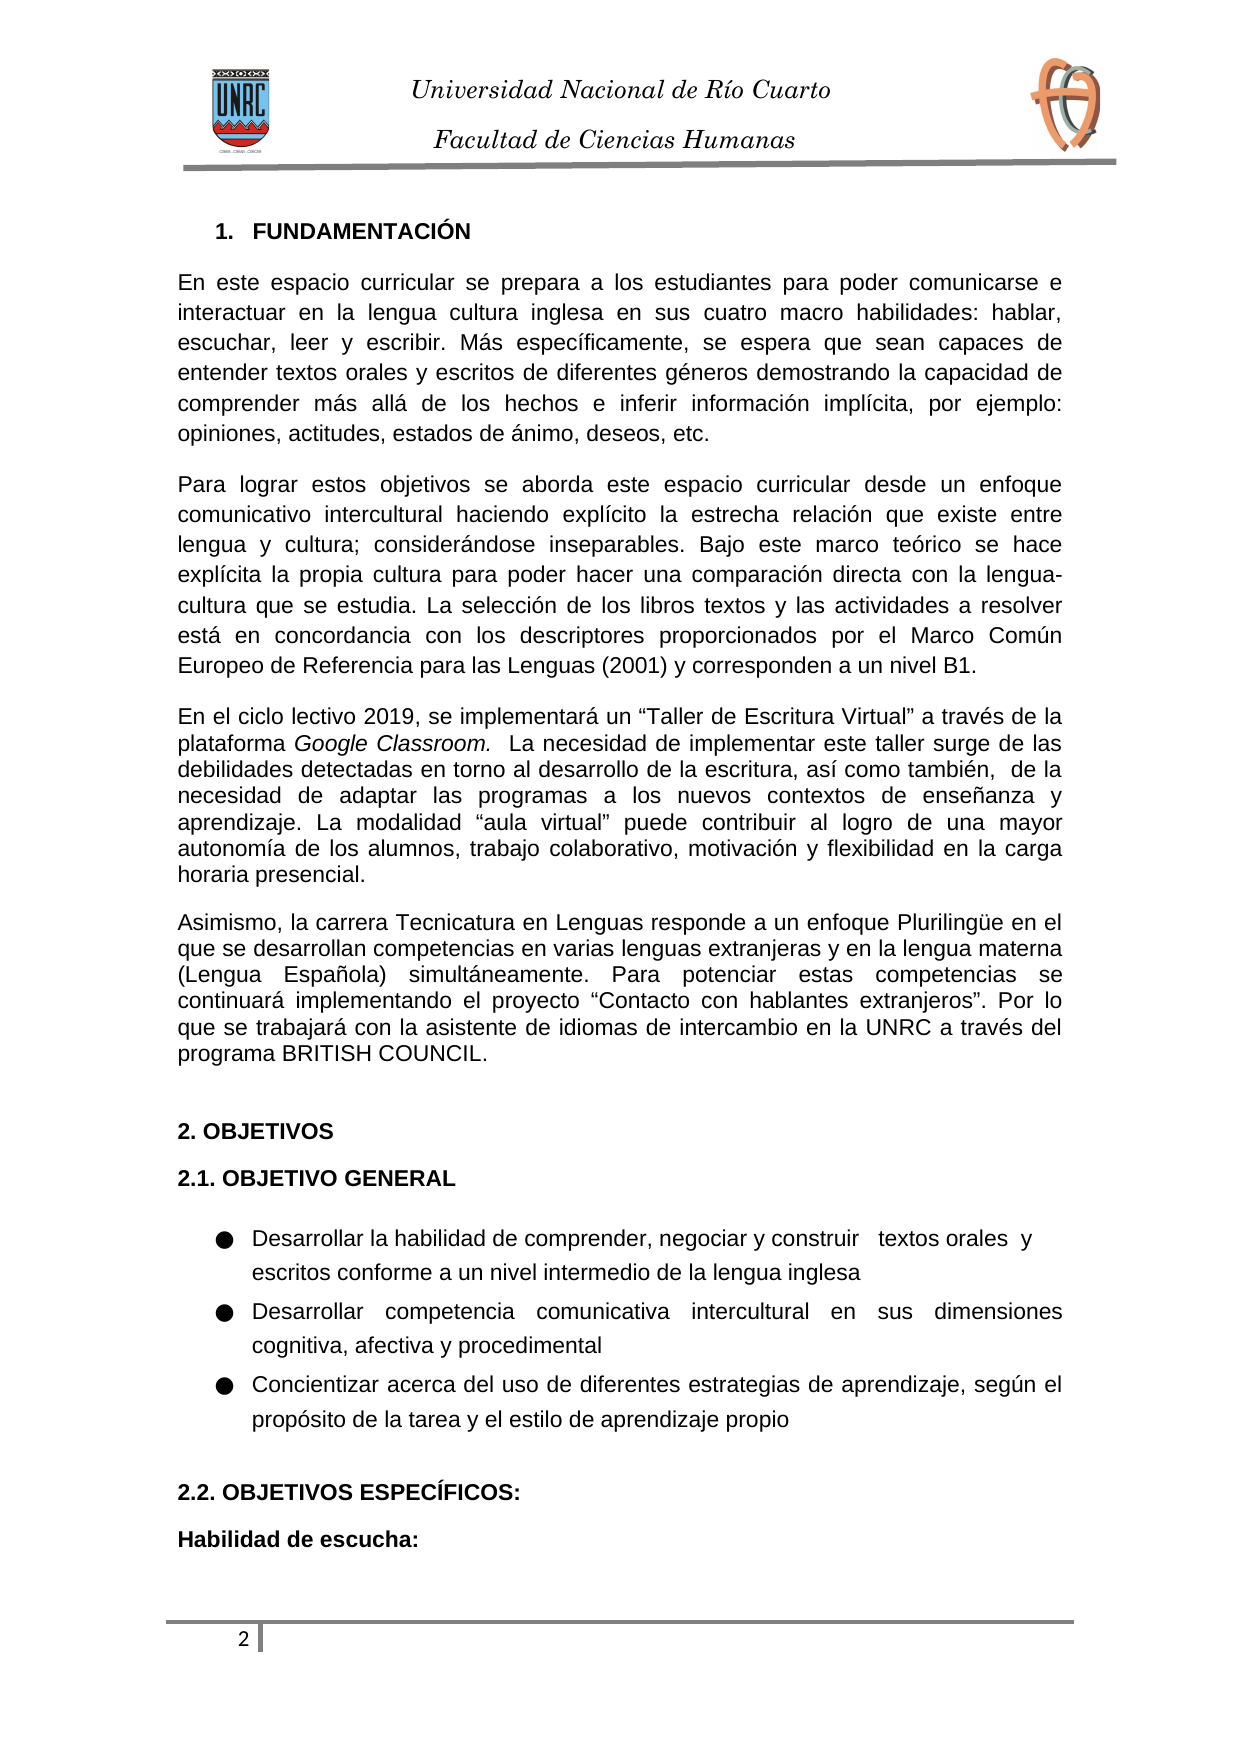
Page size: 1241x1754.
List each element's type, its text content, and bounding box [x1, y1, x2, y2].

text Asimismo, la carrera Tecnicatura en Lenguas responde a un enfoque Plurilingüe en el que se desarrollan competencias en varias lenguas extranjeras y en la lengua materna (Lengua Española) simultáneamente. Para potenciar estas competencias se continuará implementando el proyecto “Contacto con hablantes extranjeros”. Por lo que se trabajará con la asistente de idiomas de intercambio en la UNRC a través del programa BRITISH COUNCIL. [177, 908, 1063, 1067]
list Desarrollar la habilidad de comprender, negociar y construir textos orales y escritos conforme a un nivel intermedio de la lengua inglesa [214, 1212, 1063, 1285]
text 2.2. OBJETIVOS ESPECÍFICOS: [177, 1479, 1063, 1506]
text Para lograr estos objetivos se aborda este espacio curricular desde un enfoque comunicativo intercultural haciendo explícito la estrecha relación que existe entre lengua y cultura; considerándose inseparables. Bajo este marco teórico se hace explícita la propia cultura para poder hacer una comparación directa con la lengua-cultura que se estudia. La selección de los libros textos y las actividades a resolver está en concordancia con los descriptores proporcionados por el Marco Común Europeo de Referencia para las Lenguas (2001) y corresponden a un nivel B1. [177, 471, 1063, 678]
text 2.1. OBJETIVO GENERAL [177, 1165, 1063, 1191]
list FUNDAMENTACIÓN [215, 218, 1063, 244]
text En el ciclo lectivo 2019, se implementará un “Taller de Escritura Virtual” a través de la plataforma Google Classroom. La necesidad de implementar este taller surge de las debilidades detectadas en torno al desarrollo de la escritura, así como también, de la necesidad de adaptar las programas a los nuevos contextos de enseñanza y aprendizaje. La modalidad “aula virtual” puede contribuir al logro de una mayor autonomía de los alumnos, trabajo colaborativo, motivación y flexibilidad en la carga horaria presencial. [177, 703, 1063, 888]
text Habilidad de escucha: [177, 1526, 1063, 1553]
picture [1030, 58, 1100, 152]
picture [212, 69, 270, 153]
list Desarrollar competencia comunicativa intercultural en sus dimensiones cognitiva, afectiva y procedimental [214, 1285, 1063, 1359]
list Concientizar acerca del uso de diferentes estrategias de aprendizaje, según el propósito de la tarea y el estilo de aprendizaje propio [214, 1359, 1063, 1432]
text 2. OBJETIVOS [177, 1118, 1063, 1144]
text En este espacio curricular se prepara a los estudiantes para poder comunicarse e interactuar en la lengua cultura inglesa en sus cuatro macro habilidades: hablar, escuchar, leer y escribir. Más específicamente, se espera que sean capaces de entender textos orales y escritos de diferentes géneros demostrando la capacidad de comprender más allá de los hechos e inferir información implícita, por ejemplo: opiniones, actitudes, estados de ánimo, deseos, etc. [177, 269, 1063, 446]
